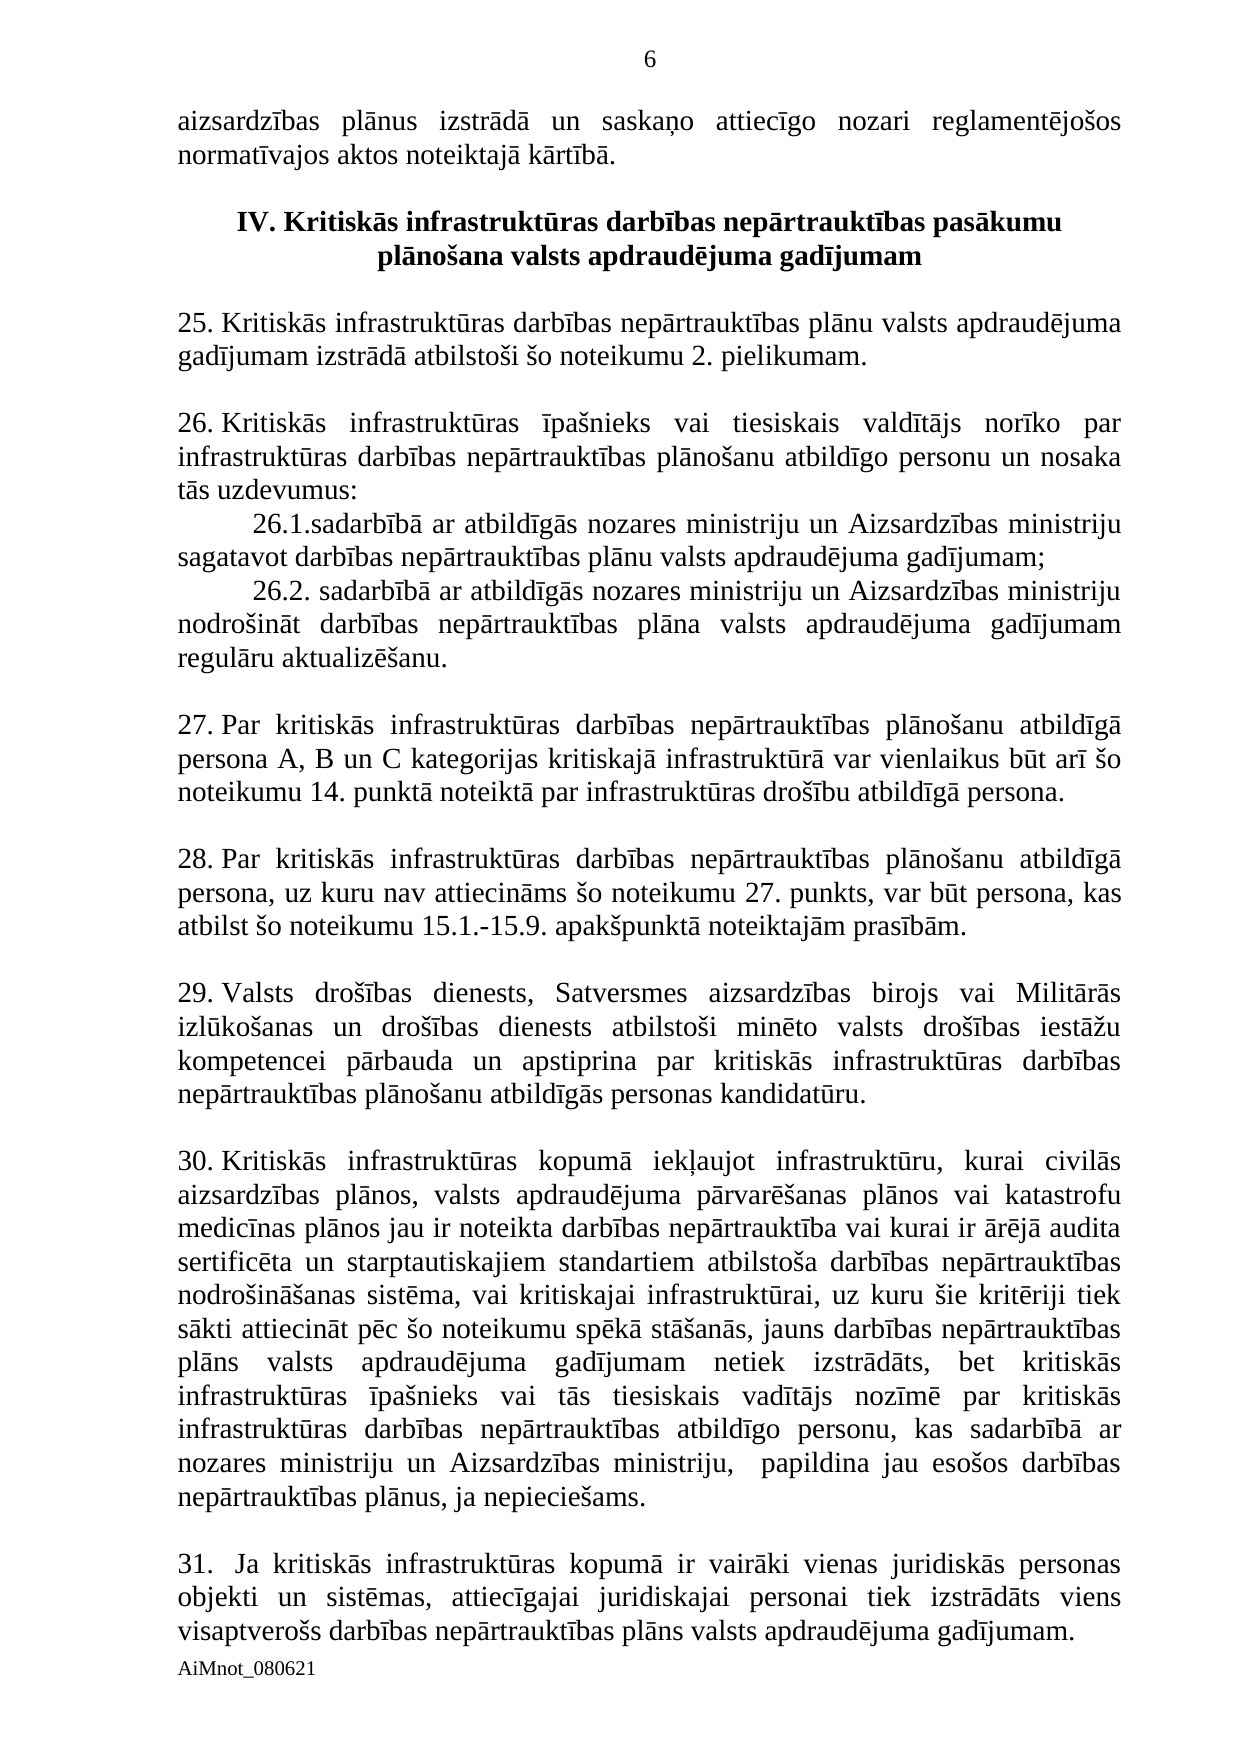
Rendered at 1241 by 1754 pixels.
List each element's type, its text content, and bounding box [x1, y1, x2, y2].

title 31. Ja kritiskās infrastruktūras kopumā ir vairāki vienas juridiskās personas objekti un sistēmas, attiecīgajai juridiskajai personai tiek izstrādāts viens visaptverošs darbības nepārtrauktības plāns valsts apdraudējuma gadījumam. [177, 1546, 1122, 1646]
title 25. Kritiskās infrastruktūras darbības nepārtrauktības plānu valsts apdraudējuma gadījumam izstrādā atbilstoši šo noteikumu 2. pielikumam. [177, 305, 1122, 372]
title 26.2. sadarbībā ar atbildīgās nozares ministriju un Aizsardzības ministriju nodrošināt darbības nepārtrauktības plāna valsts apdraudējuma gadījumam regulāru aktualizēšanu. [177, 573, 1122, 674]
title IV. Kritiskās infrastruktūras darbības nepārtrauktības pasākumu plānošana valsts apdraudējuma gadījumam [177, 204, 1122, 271]
title 27. Par kritiskās infrastruktūras darbības nepārtrauktības plānošanu atbildīgā persona A, B un C kategorijas kritiskajā infrastruktūrā var vienlaikus būt arī šo noteikumu 14. punktā noteiktā par infrastruktūras drošību atbildīgā persona. [177, 707, 1122, 808]
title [177, 103, 1122, 171]
title 29. Valsts drošības dienests, Satversmes aizsardzības birojs vai Militārās izlūkošanas un drošības dienests atbilstoši minēto valsts drošības iestāžu kompetencei pārbauda un apstiprina par kritiskās infrastruktūras darbības nepārtrauktības plānošanu atbildīgās personas kandidatūru. [177, 976, 1122, 1110]
title 30. Kritiskās infrastruktūras kopumā iekļaujot infrastruktūru, kurai civilās aizsardzības plānos, valsts apdraudējuma pārvarēšanas plānos vai katastrofu medicīnas plānos jau ir noteikta darbības nepārtrauktība vai kurai ir ārējā audita sertificēta un starptautiskajiem standartiem atbilstoša darbības nepārtrauktības nodrošināšanas sistēma, vai kritiskajai infrastruktūrai, uz kuru šie kritēriji tiek sākti attiecināt pēc šo noteikumu spēkā stāšanās, jauns darbības nepārtrauktības plāns valsts apdraudējuma gadījumam netiek izstrādāts, bet kritiskās infrastruktūras īpašnieks vai tās tiesiskais vadītājs nozīmē par kritiskās infrastruktūras darbības nepārtrauktības atbildīgo personu, kas sadarbībā ar nozares ministriju un Aizsardzības ministriju, papildina jau esošos darbības nepārtrauktības plānus, ja nepieciešams. [177, 1143, 1122, 1512]
title 26.1.sadarbībā ar atbildīgās nozares ministriju un Aizsardzības ministriju sagatavot darbības nepārtrauktības plānu valsts apdraudējuma gadījumam; [177, 506, 1122, 573]
title 28. Par kritiskās infrastruktūras darbības nepārtrauktības plānošanu atbildīgā persona, uz kuru nav attiecināms šo noteikumu 27. punkts, var būt persona, kas atbilst šo noteikumu 15.1.-15.9. apakšpunktā noteiktajām prasībām. [177, 841, 1122, 942]
title 26. Kritiskās infrastruktūras īpašnieks vai tiesiskais valdītājs norīko par infrastruktūras darbības nepārtrauktības plānošanu atbildīgo personu un nosaka tās uzdevumus: [177, 405, 1122, 506]
